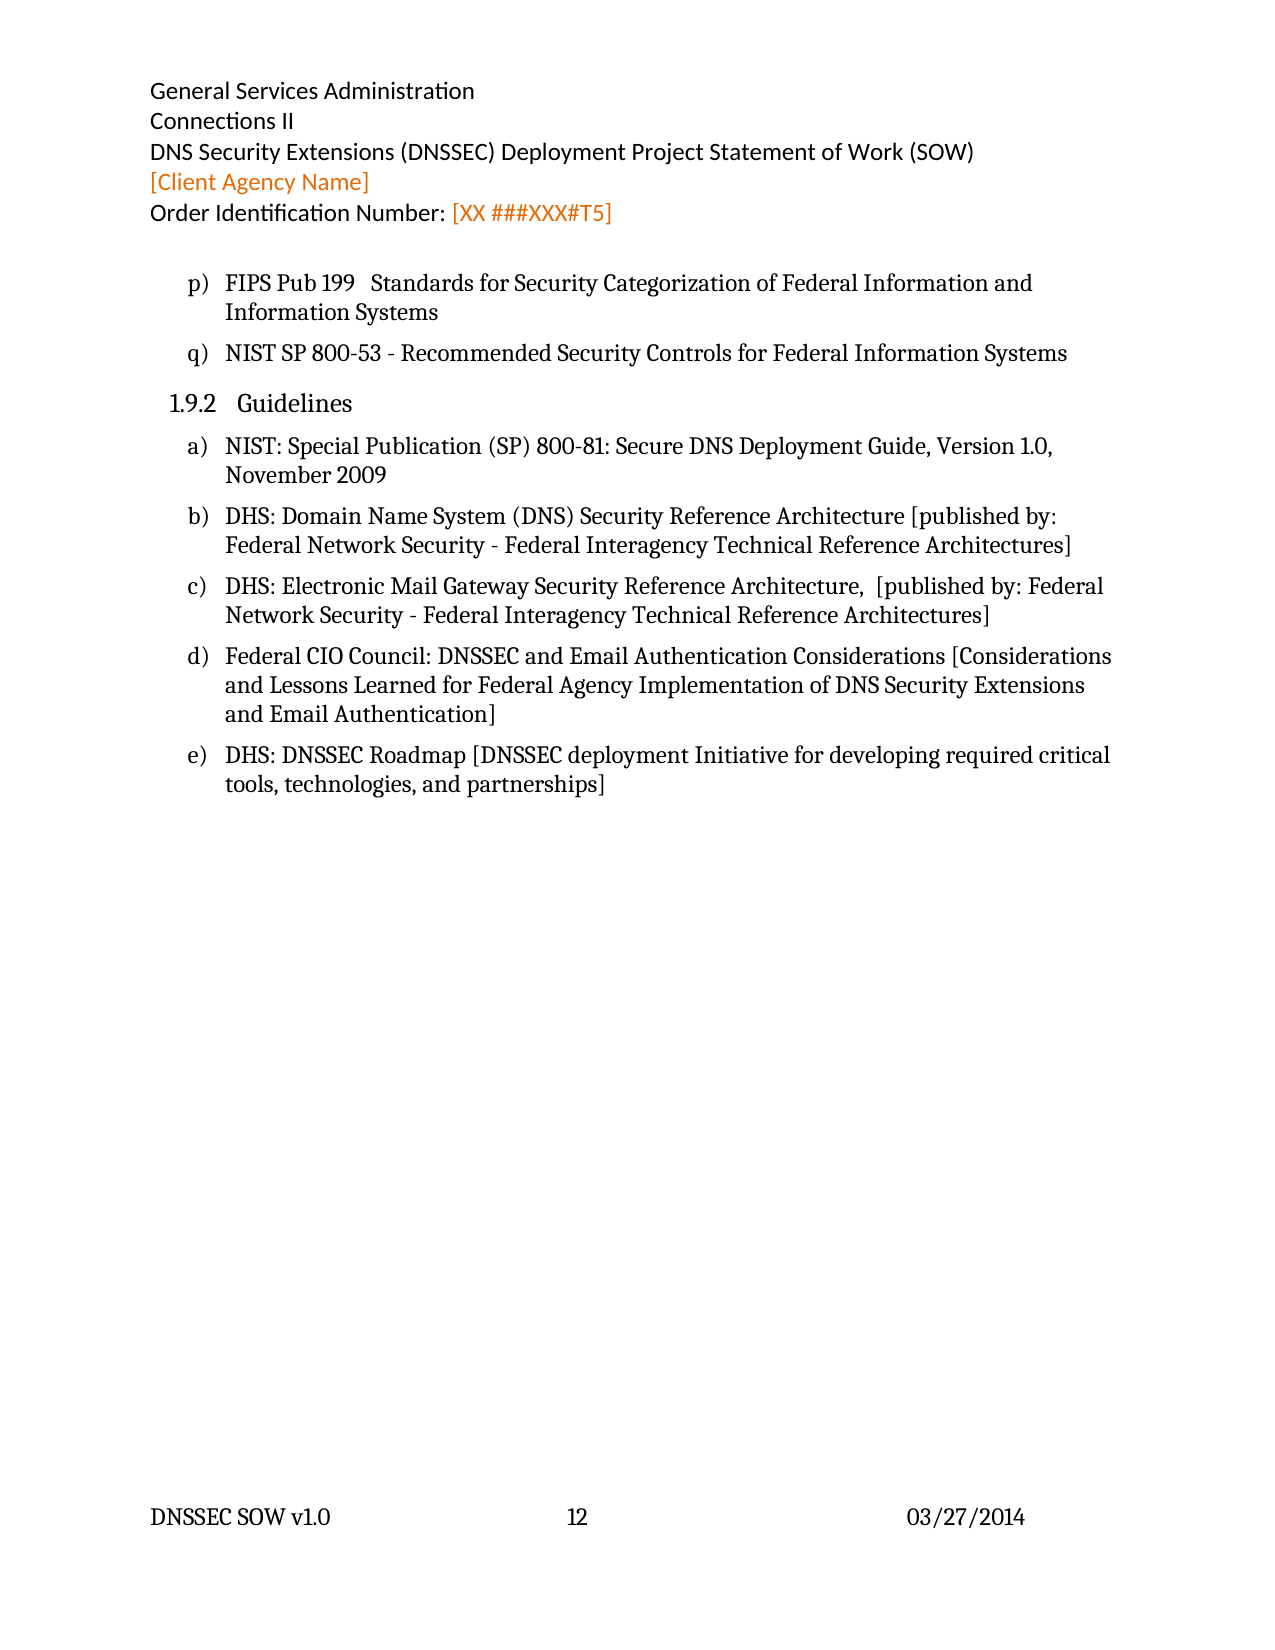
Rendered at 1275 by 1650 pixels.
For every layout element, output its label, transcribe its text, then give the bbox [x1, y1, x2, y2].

list DHS: DNSSEC Roadmap [DNSSEC deployment Initiative for developing required critical tools, technologies, and partnerships] [187, 741, 1125, 798]
list NIST: Special Publication (SP) 800-81: Secure DNS Deployment Guide, Version 1.0, November 2009 [187, 432, 1125, 489]
list DHS: Electronic Mail Gateway Security Reference Architecture, [published by: Federal Network Security - Federal Interagency Technical Reference Architectures] [187, 572, 1125, 629]
list Federal CIO Council: DNSSEC and Email Authentication Considerations [Considerations and Lessons Learned for Federal Agency Implementation of DNS Security Extensions and Email Authentication] [187, 642, 1125, 728]
list DHS: Domain Name System (DNS) Security Reference Architecture [published by: Federal Network Security - Federal Interagency Technical Reference Architectures] [187, 502, 1125, 559]
list FIPS Pub 199 Standards for Security Categorization of Federal Information and Information Systems [187, 269, 1125, 326]
subtitle Guidelines [169, 388, 1125, 419]
list NIST SP 800-53 - Recommended Security Controls for Federal Information Systems [187, 339, 1125, 368]
